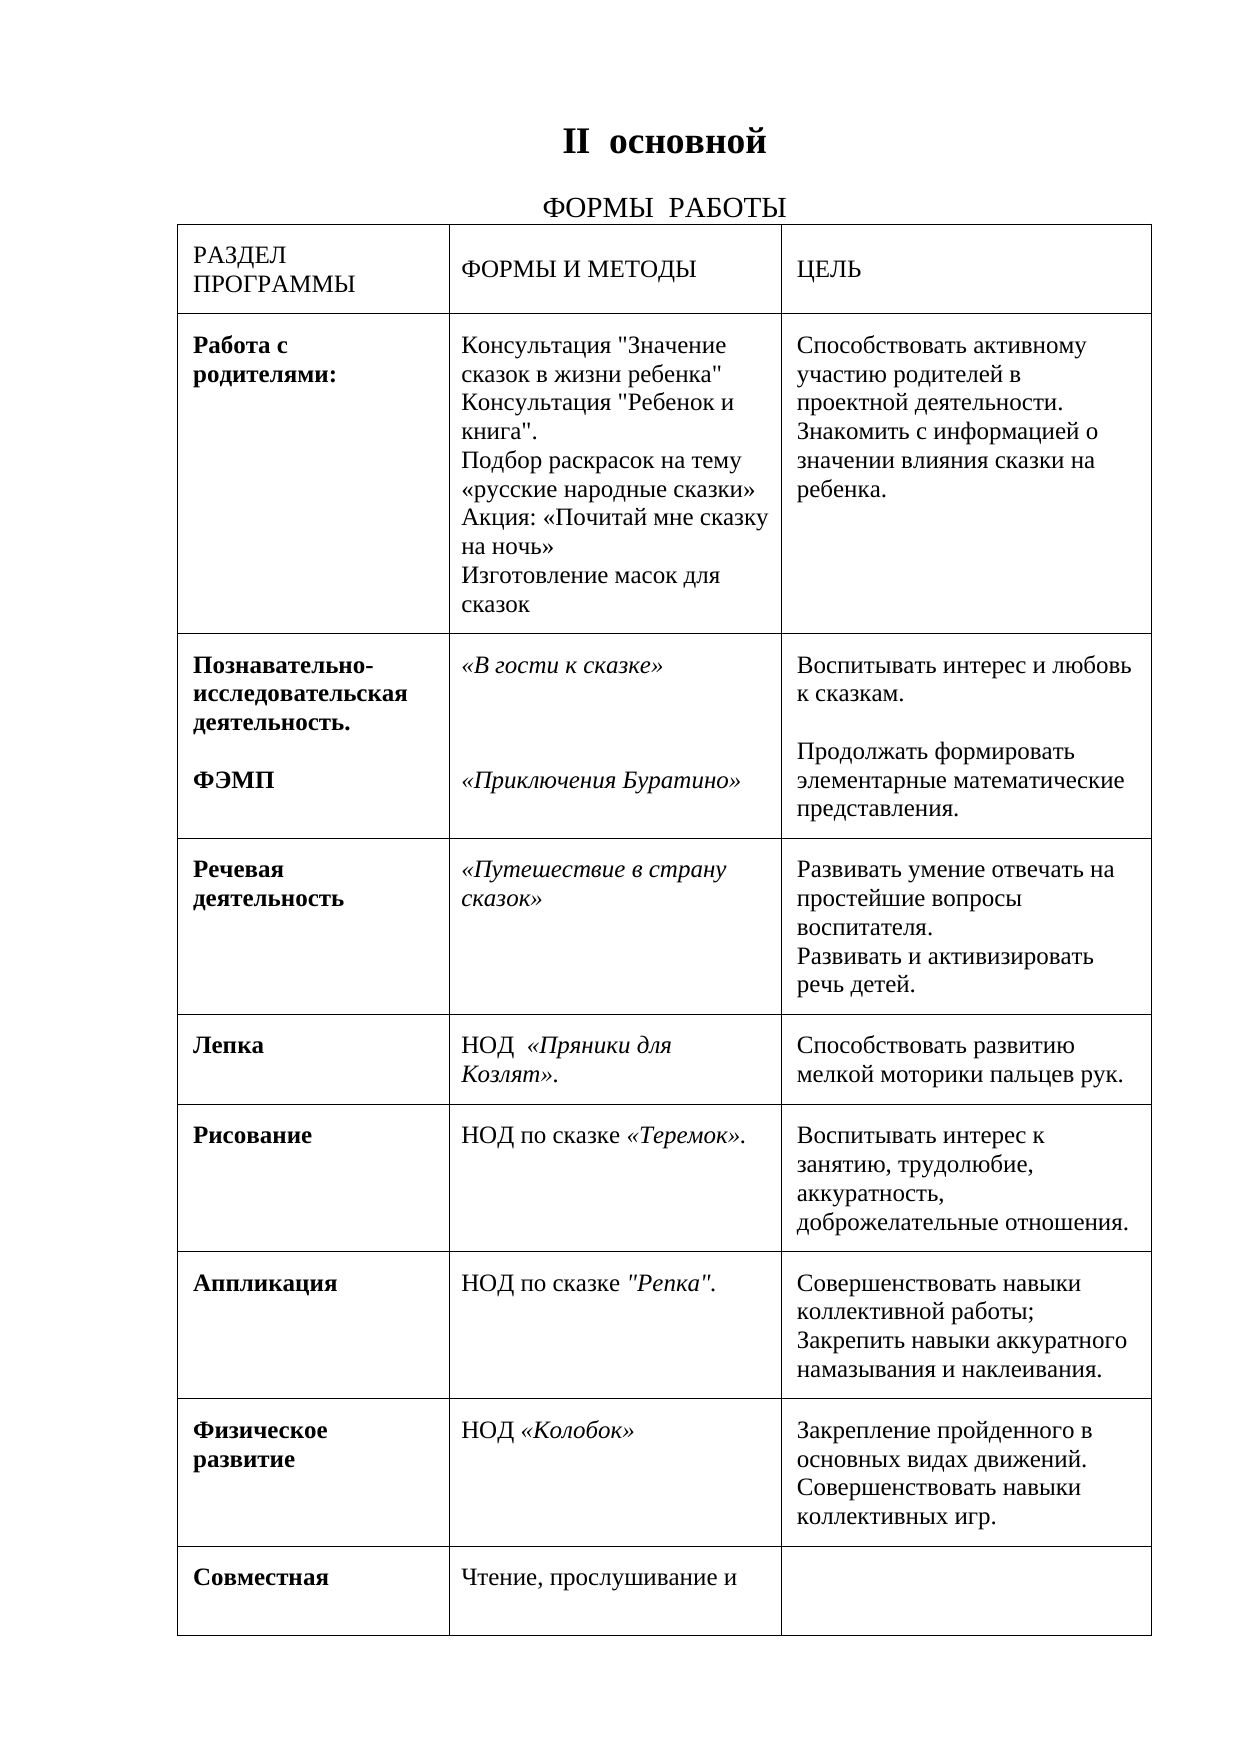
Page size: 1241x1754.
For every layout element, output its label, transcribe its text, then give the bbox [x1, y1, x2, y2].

table_cell Способствовать активному участию родителей в проектной деятельности. Знакомить с информацией о значении влияния сказки на ребенка. [782, 314, 1151, 633]
table_cell НОД по сказке «Теремок». [450, 1105, 781, 1251]
table_cell Познавательно-исследовательская деятельность. ФЭМП [178, 634, 449, 838]
table_cell Консультация "Значение сказок в жизни ребенка" Консультация "Ребенок и книга". Подбор раскрасок на тему «русские народные сказки» Акция: «Почитай мне сказку на ночь» Изготовление масок для сказок [450, 314, 781, 633]
table_header РАЗДЕЛ ПРОГРАММЫ [178, 225, 449, 313]
table_cell Речевая деятельность [178, 839, 449, 1014]
table_cell НОД «Колобок» [450, 1399, 781, 1546]
table_cell Воспитывать интерес к занятию, трудолюбие, аккуратность, доброжелательные отношения. [782, 1105, 1151, 1251]
table_cell Работа с родителями: [178, 314, 449, 633]
table_header ЦЕЛЬ [782, 225, 1151, 313]
table_cell НОД по сказке "Репка". [450, 1252, 781, 1398]
text ФОРМЫ РАБОТЫ [177, 190, 1152, 223]
table_cell Физическое развитие [178, 1399, 449, 1546]
table_cell Аппликация [178, 1252, 449, 1398]
table_header ФОРМЫ И МЕТОДЫ [450, 225, 781, 313]
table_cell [178, 1547, 449, 1635]
table_cell Воспитывать интерес и любовь к сказкам. Продолжать формировать элементарные математические представления. [782, 634, 1151, 838]
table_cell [782, 1547, 1151, 1635]
table_cell Способствовать развитию мелкой моторики пальцев рук. [782, 1015, 1151, 1104]
table_cell Рисование [178, 1105, 449, 1251]
table_cell Развивать умение отвечать на простейшие вопросы воспитателя. Развивать и активизировать речь детей. [782, 839, 1151, 1014]
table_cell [450, 1547, 781, 1635]
text II основной [177, 118, 1152, 161]
table_cell «Путешествие в страну сказок» [450, 839, 781, 1014]
table_cell Закрепление пройденного в основных видах движений. Совершенствовать навыки коллективных игр. [782, 1399, 1151, 1546]
table_cell Совершенствовать навыки коллективной работы; Закрепить навыки аккуратного намазывания и наклеивания. [782, 1252, 1151, 1398]
table_cell Лепка [178, 1015, 449, 1104]
table_cell НОД «Пряники для Козлят». [450, 1015, 781, 1104]
table_cell «В гости к сказке» «Приключения Буратино» [450, 634, 781, 838]
